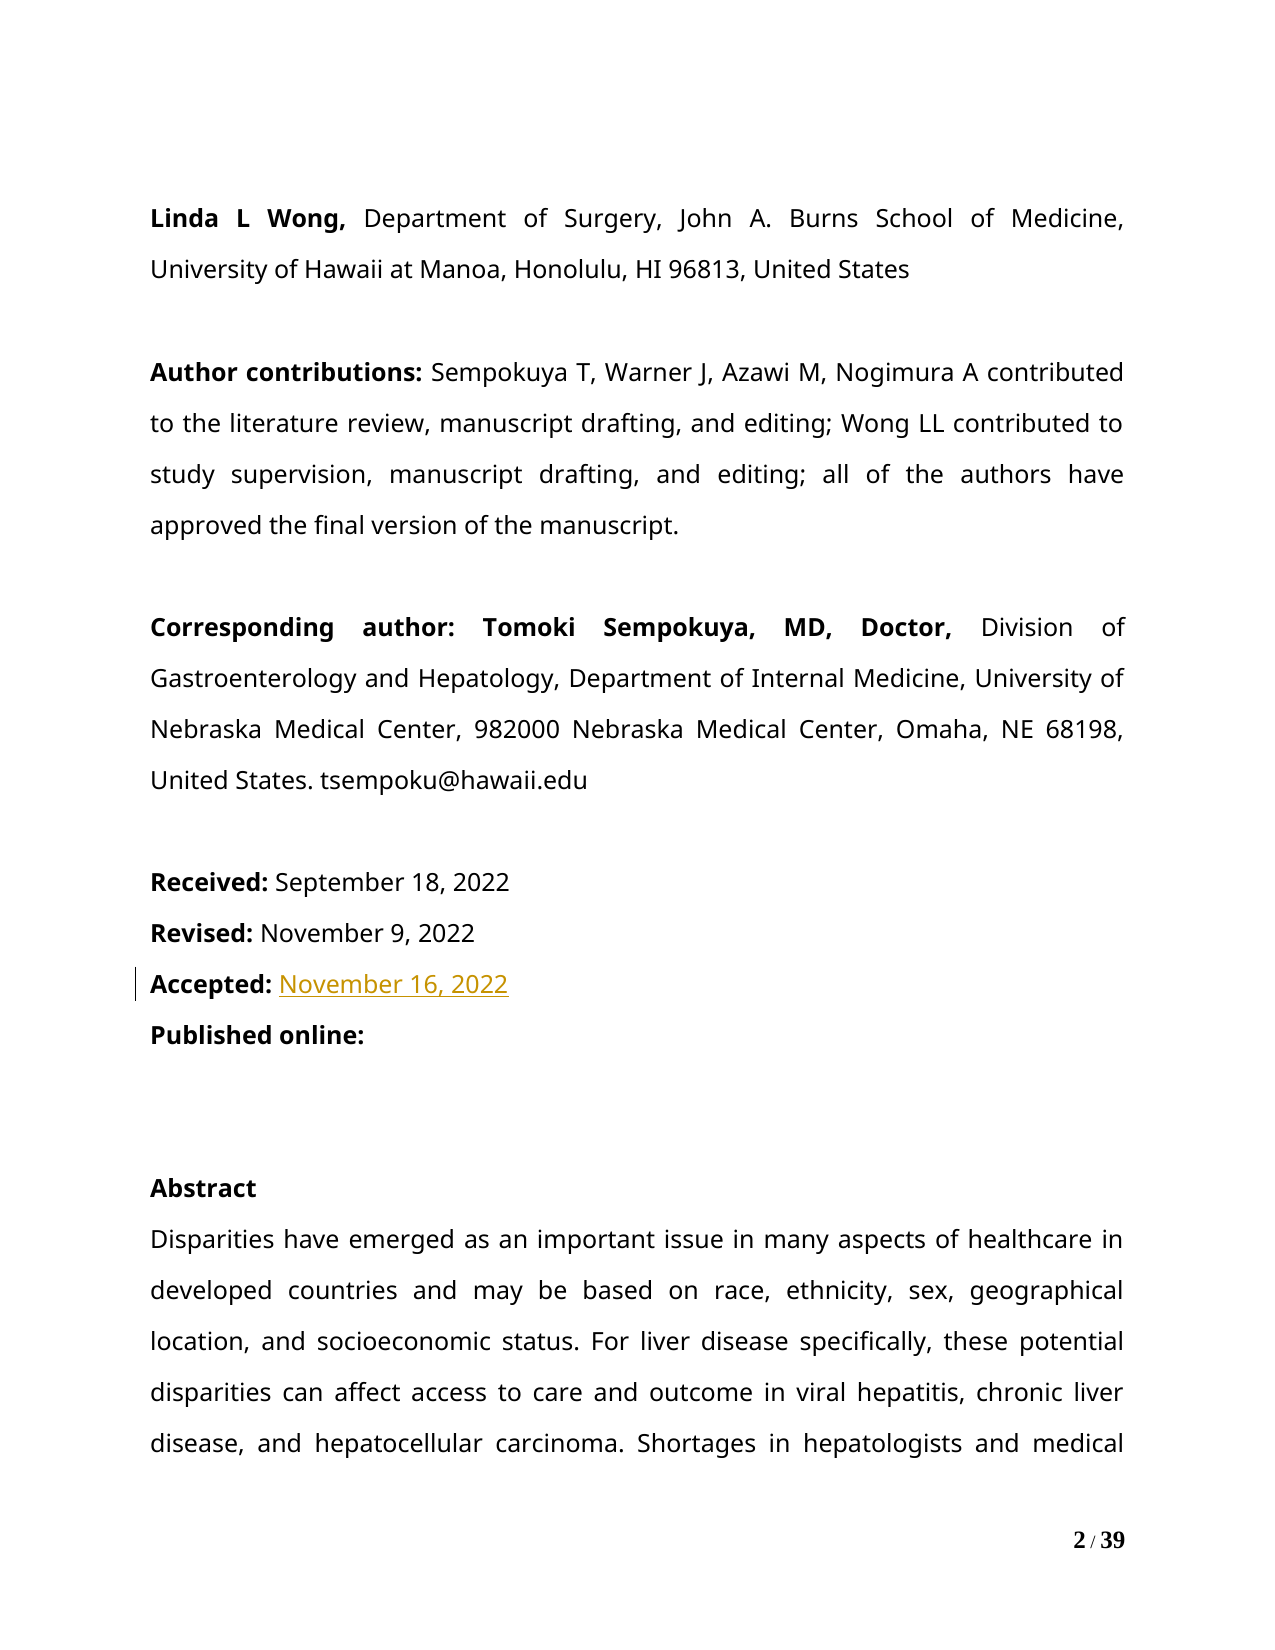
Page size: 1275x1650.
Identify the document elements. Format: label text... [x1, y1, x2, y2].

text Corresponding author: Tomoki Sempokuya, MD, Doctor, Division of Gastroenterology and Hepatology, Department of Internal Medicine, University of Nebraska Medical Center, 982000 Nebraska Medical Center, Omaha, NE 68198, United States. tsempoku@hawaii.edu [150, 609, 1125, 797]
text Linda L Wong, Department of Surgery, John A. Burns School of Medicine, University of Hawaii at Manoa, Honolulu, HI 96813, United States [150, 201, 1125, 286]
text Abstract [150, 1171, 1125, 1205]
text Author contributions: Sempokuya T, Warner J, Azawi M, Nogimura A contributed to the literature review, manuscript drafting, and editing; Wong LL contributed to study supervision, manuscript drafting, and editing; all of the authors have approved the final version of the manuscript. [150, 354, 1125, 541]
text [150, 1222, 1125, 1460]
text Published online: [150, 1018, 1125, 1052]
text Received: September 18, 2022 [150, 864, 1125, 899]
text Revised: November 9, 2022 [150, 916, 1125, 950]
text Accepted: [150, 967, 1125, 1001]
